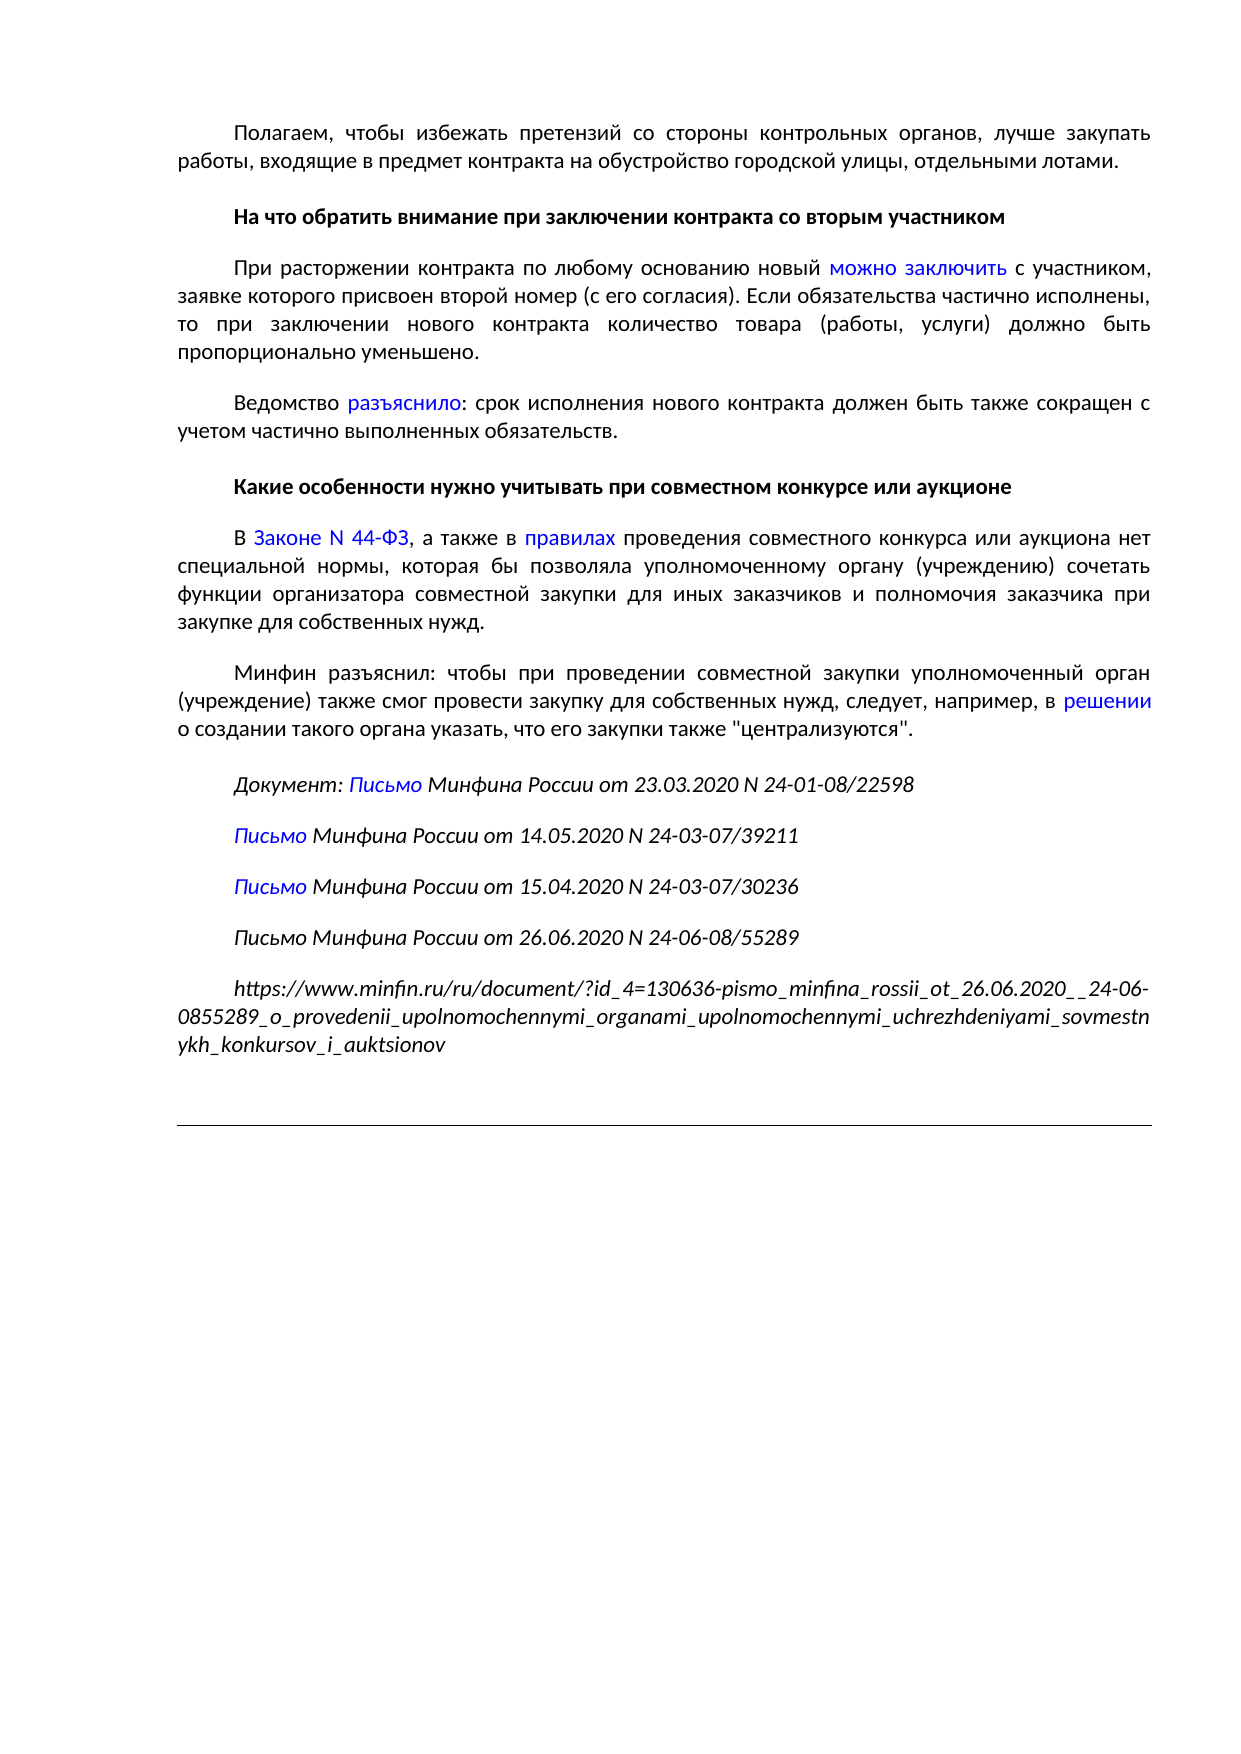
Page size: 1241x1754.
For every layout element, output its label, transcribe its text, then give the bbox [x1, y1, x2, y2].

text Письмо Минфина России от 26.06.2020 N 24-06-08/55289 [177, 923, 1152, 951]
text Письмо Минфина России от 14.05.2020 N 24-03-07/39211 [177, 821, 1152, 849]
text Какие особенности нужно учитывать при совместном конкурсе или аукционе [177, 472, 1152, 500]
text При расторжении контракта по любому основанию новый можно заключить с участником, заявке которого присвоен второй номер (с его согласия). Если обязательства частично исполнены, то при заключении нового контракта количество товара (работы, услуги) должно быть пропорционально уменьшено. [177, 253, 1152, 365]
text На что обратить внимание при заключении контракта со вторым участником [177, 202, 1152, 230]
text В Законе N 44-ФЗ, а также в правилах проведения совместного конкурса или аукциона нет специальной нормы, которая бы позволяла уполномоченному органу (учреждению) сочетать функции организатора совместной закупки для иных заказчиков и полномочия заказчика при закупке для собственных нужд. [177, 523, 1152, 635]
text Письмо Минфина России от 15.04.2020 N 24-03-07/30236 [177, 872, 1152, 900]
text Документ: Письмо Минфина России от 23.03.2020 N 24-01-08/22598 [177, 770, 1152, 798]
text Минфин разъяснил: чтобы при проведении совместной закупки уполномоченный орган (учреждение) также смог провести закупку для собственных нужд, следует, например, в решении о создании такого органа указать, что его закупки также "централизуются". [177, 658, 1152, 742]
text Ведомство разъяснило: срок исполнения нового контракта должен быть также сокращен с учетом частично выполненных обязательств. [177, 388, 1152, 444]
text https://www.minfin.ru/ru/document/?id_4=130636-pismo_minfina_rossii_ot_26.06.2020__24-06-0855289_o_provedenii_upolnomochennymi_organami_upolnomochennymi_uchrezhdeniyami_sovmestnykh_konkursov_i_auktsionov [177, 974, 1152, 1058]
text Полагаем, чтобы избежать претензий со стороны контрольных органов, лучше закупать работы, входящие в предмет контракта на обустройство городской улицы, отдельными лотами. [177, 118, 1152, 174]
